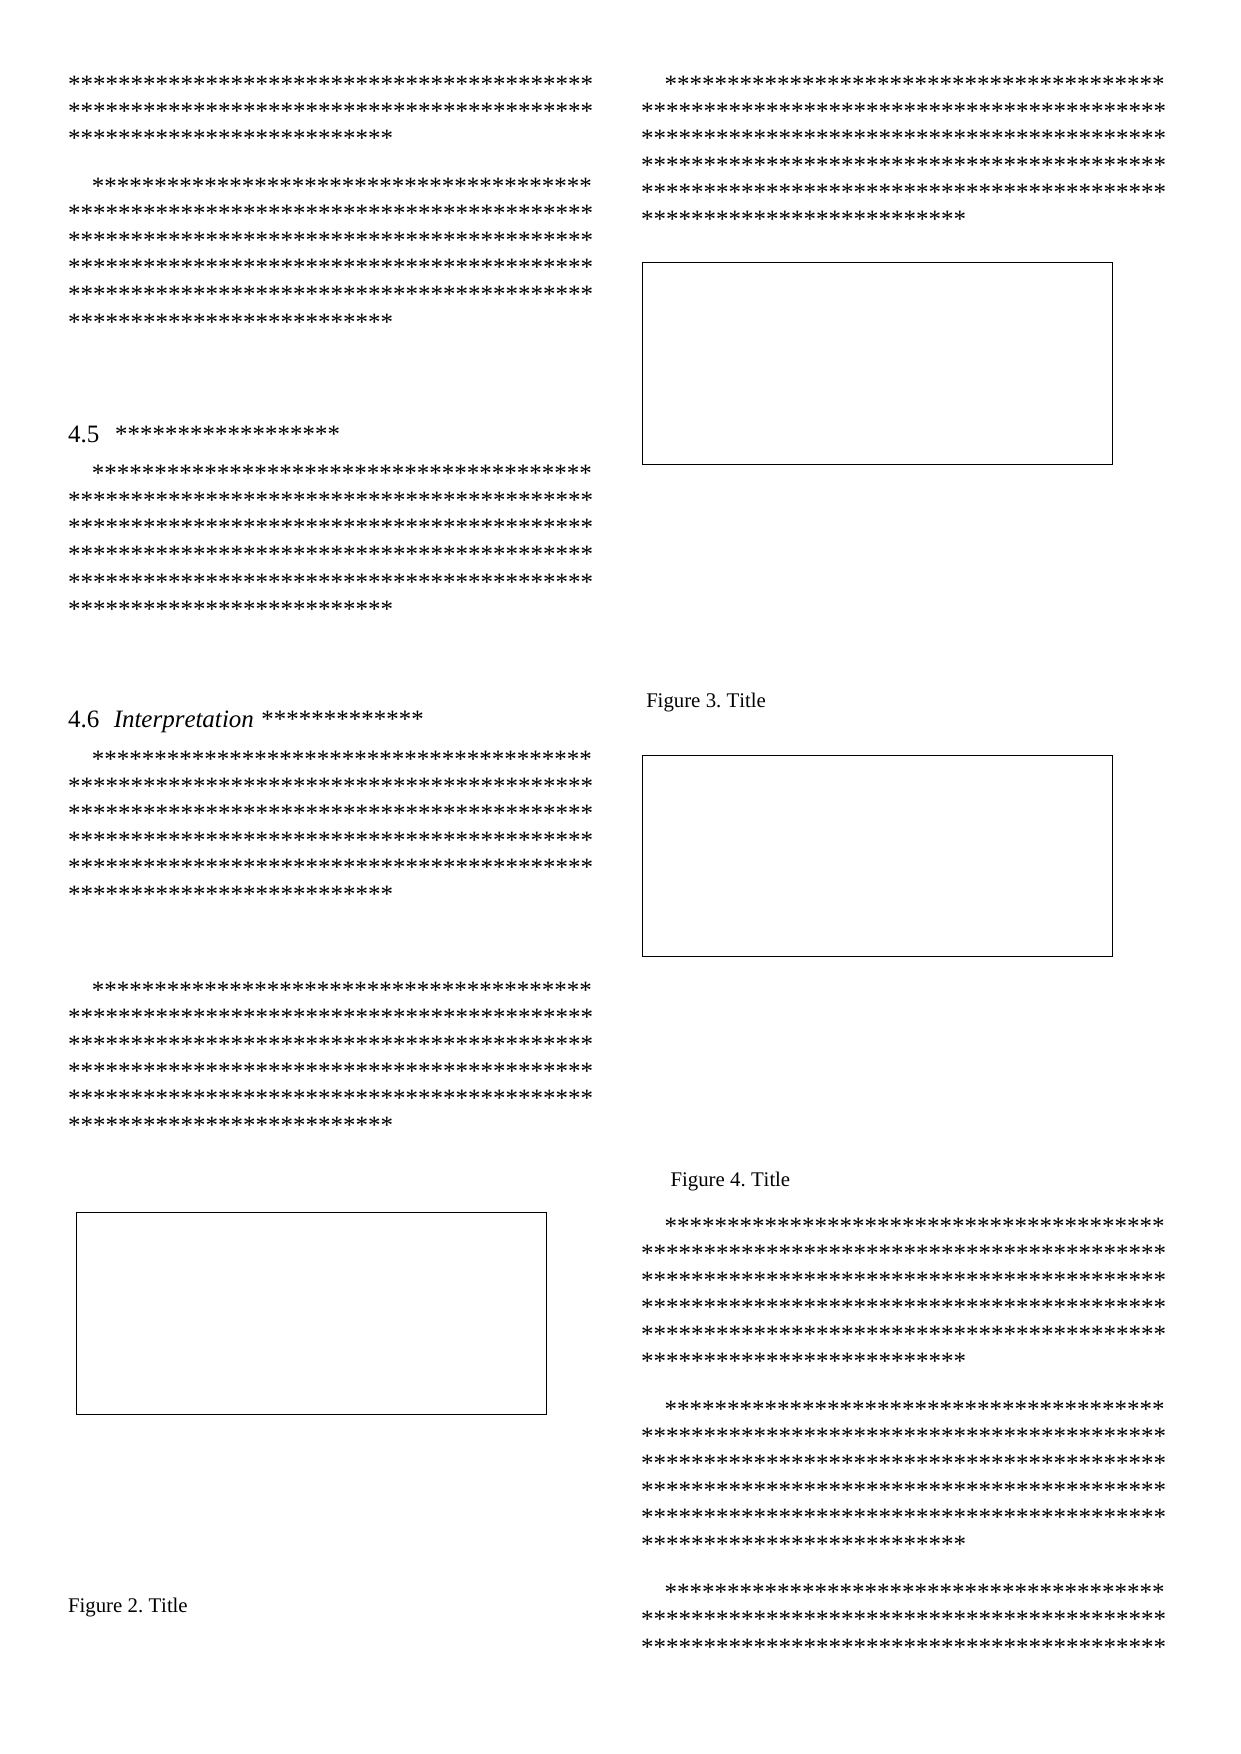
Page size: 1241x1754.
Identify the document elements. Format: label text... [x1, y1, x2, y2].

text Figure 2. Title [68, 1591, 599, 1618]
subtitle ****************** [68, 420, 599, 447]
text Figure 3. Title [641, 685, 1172, 712]
subtitle Interpretation ************* [68, 706, 599, 733]
text Figure 4. Title [641, 1164, 1172, 1192]
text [641, 71, 1172, 233]
